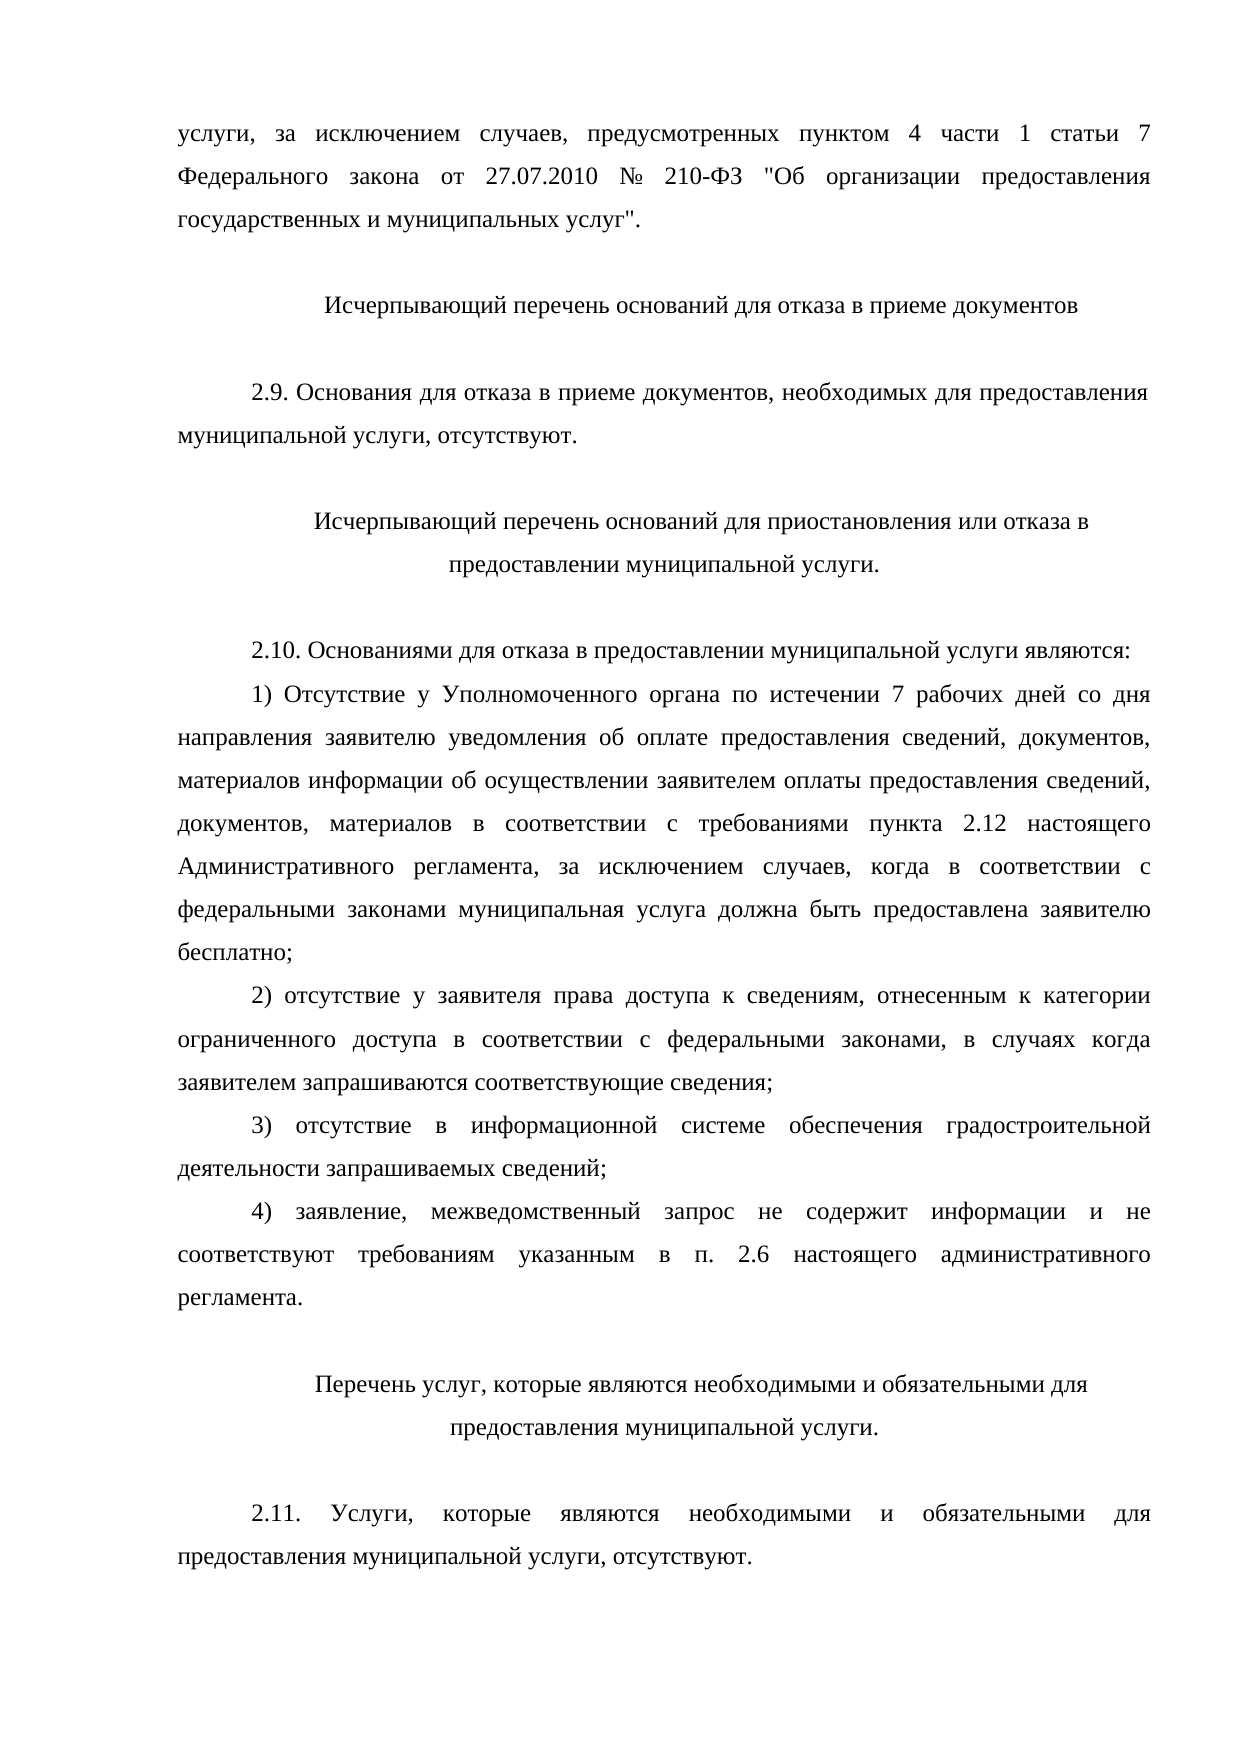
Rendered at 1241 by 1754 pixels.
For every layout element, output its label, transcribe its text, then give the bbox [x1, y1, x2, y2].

text Перечень услуг, которые являются необходимыми и обязательными для предоставления муниципальной услуги. [177, 1369, 1152, 1441]
text 2.11. Услуги, которые являются необходимыми и обязательными для предоставления муниципальной услуги, отсутствуют. [177, 1498, 1152, 1570]
text 1) Отсутствие у Уполномоченного органа по истечении 7 рабочих дней со дня направления заявителю уведомления об оплате предоставления сведений, документов, материалов информации об осуществлении заявителем оплаты предоставления сведений, документов, материалов в соответствии с требованиями пункта 2.12 настоящего Административного регламента, за исключением случаев, когда в соответствии с федеральными законами муниципальная услуга должна быть предоставлена заявителю бесплатно; [177, 679, 1152, 966]
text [177, 118, 1152, 233]
text Исчерпывающий перечень оснований для отказа в приеме документов [177, 291, 1152, 319]
text 2) отсутствие у заявителя права доступа к сведениям, отнесенным к категории ограниченного доступа в соответствии с федеральными законами, в случаях когда заявителем запрашиваются соответствующие сведения; [177, 981, 1152, 1096]
text 4) заявление, межведомственный запрос не содержит информации и не соответствуют требованиям указанным в п. 2.6 настоящего административного регламента. [177, 1196, 1152, 1311]
text 2.10. Основаниями для отказа в предоставлении муниципальной услуги являются: [177, 636, 1152, 664]
text Исчерпывающий перечень оснований для приостановления или отказа в предоставлении муниципальной услуги. [177, 506, 1152, 578]
text 3) отсутствие в информационной системе обеспечения градостроительной деятельности запрашиваемых сведений; [177, 1110, 1152, 1182]
text 2.9. Основания для отказа в приеме документов, необходимых для предоставления муниципальной услуги, отсутствуют. [177, 377, 1149, 449]
